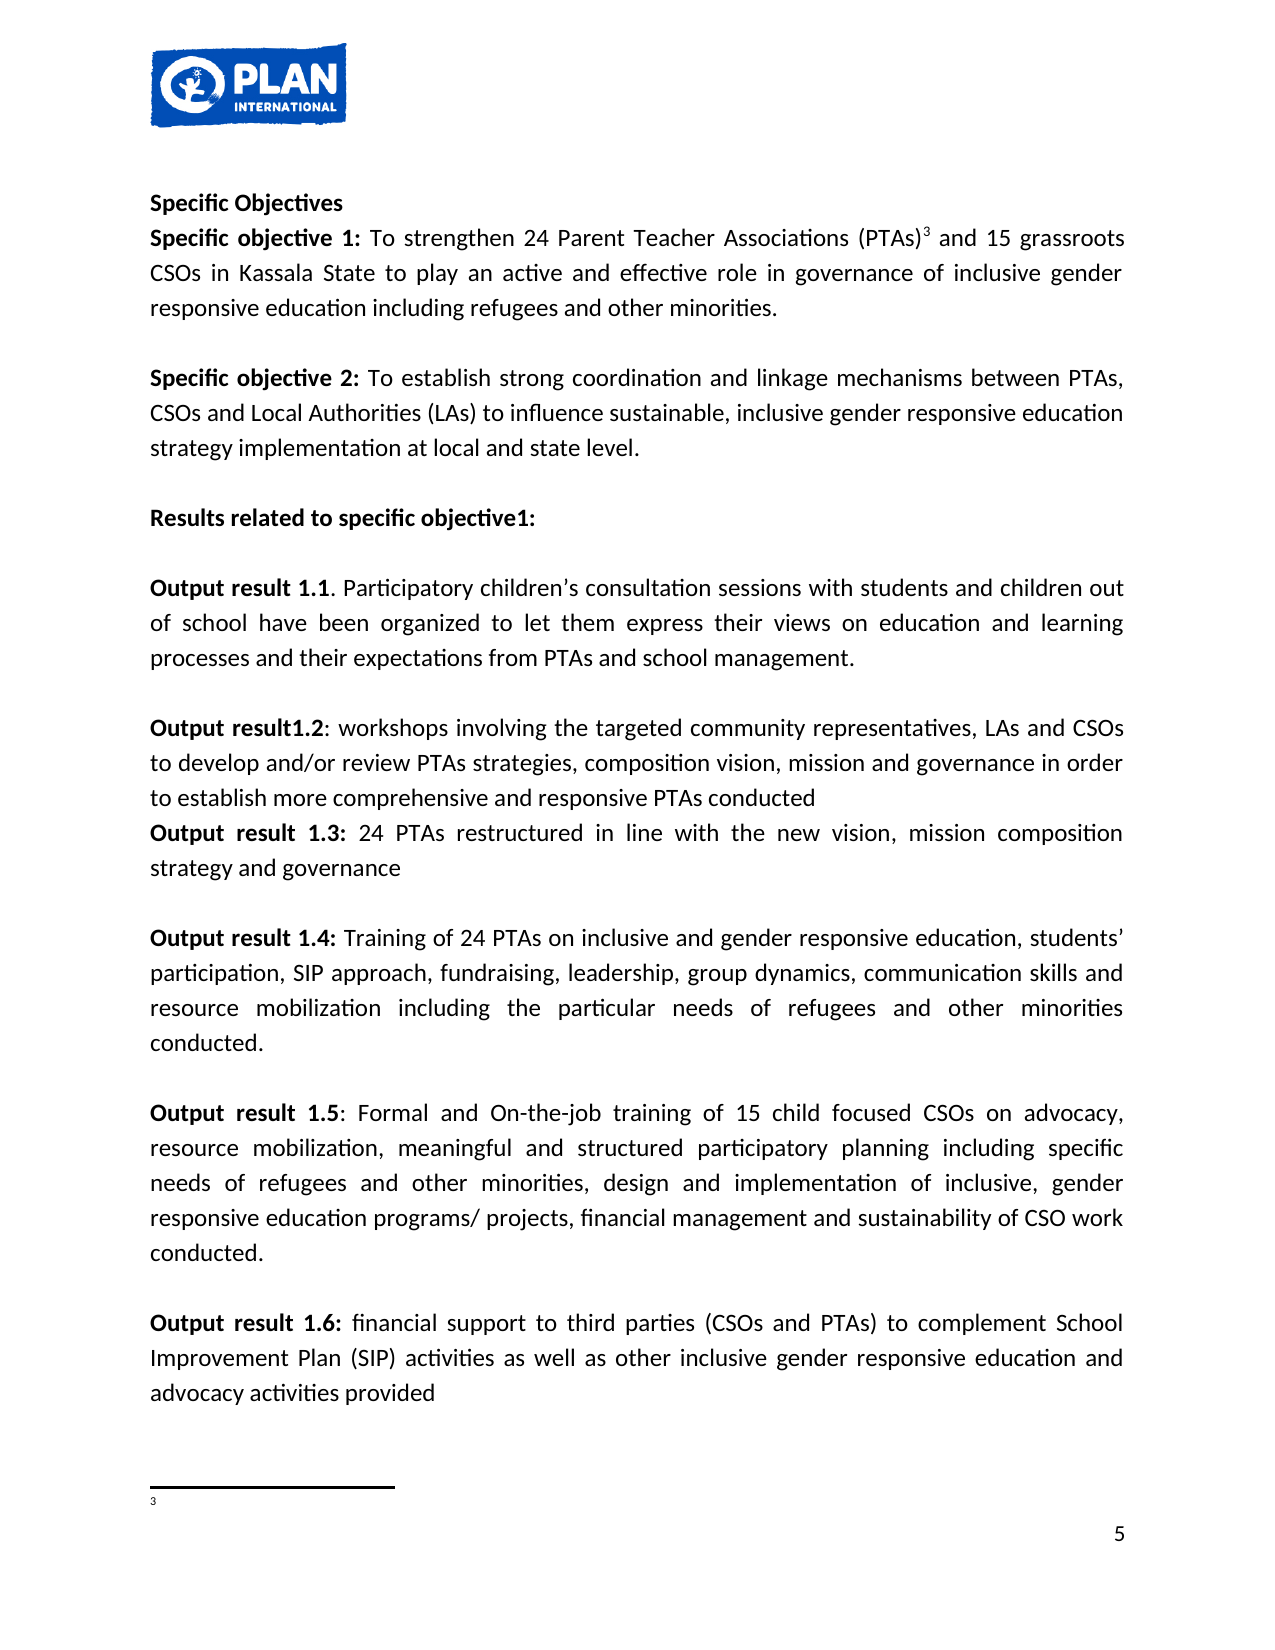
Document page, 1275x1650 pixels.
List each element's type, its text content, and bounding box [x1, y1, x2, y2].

text Specific objective 2: To establish strong coordination and linkage mechanisms between PTAs, CSOs and Local Authorities (LAs) to influence sustainable, inclusive gender responsive education strategy implementation at local and state level. [150, 362, 1125, 463]
text Output result 1.1. Participatory children’s consultation sessions with students and children out of school have been organized to let them express their views on education and learning processes and their expectations from PTAs and school management. [150, 572, 1125, 673]
text Results related to specific objective1: [150, 502, 1125, 533]
text Specific objective 1: To strengthen 24 Parent Teacher Associations (PTAs) and 15 grassroots CSOs in Kassala State to play an active and effective role in governance of inclusive gender responsive education including refugees and other minorities. [150, 222, 1125, 323]
text Output result 1.3: 24 PTAs restructured in line with the new vision, mission composition strategy and governance [150, 817, 1125, 883]
picture [150, 43, 347, 128]
text Output result1.2: workshops involving the targeted community representatives, LAs and CSOs to develop and/or review PTAs strategies, composition vision, mission and governance in order to establish more comprehensive and responsive PTAs conducted [150, 712, 1125, 813]
text Output result 1.6: financial support to third parties (CSOs and PTAs) to complement School Improvement Plan (SIP) activities as well as other inclusive gender responsive education and advocacy activities provided [150, 1307, 1125, 1408]
text Output result 1.4: Training of 24 PTAs on inclusive and gender responsive education, students’ participation, SIP approach, fundraising, leadership, group dynamics, communication skills and resource mobilization including the particular needs of refugees and other minorities conducted. [150, 922, 1125, 1058]
text Specific Objectives [150, 187, 1125, 218]
text Output result 1.5: Formal and On-the-job training of 15 child focused CSOs on advocacy, resource mobilization, meaningful and structured participatory planning including specific needs of refugees and other minorities, design and implementation of inclusive, gender responsive education programs/ projects, financial management and sustainability of CSO work conducted. [150, 1097, 1125, 1268]
